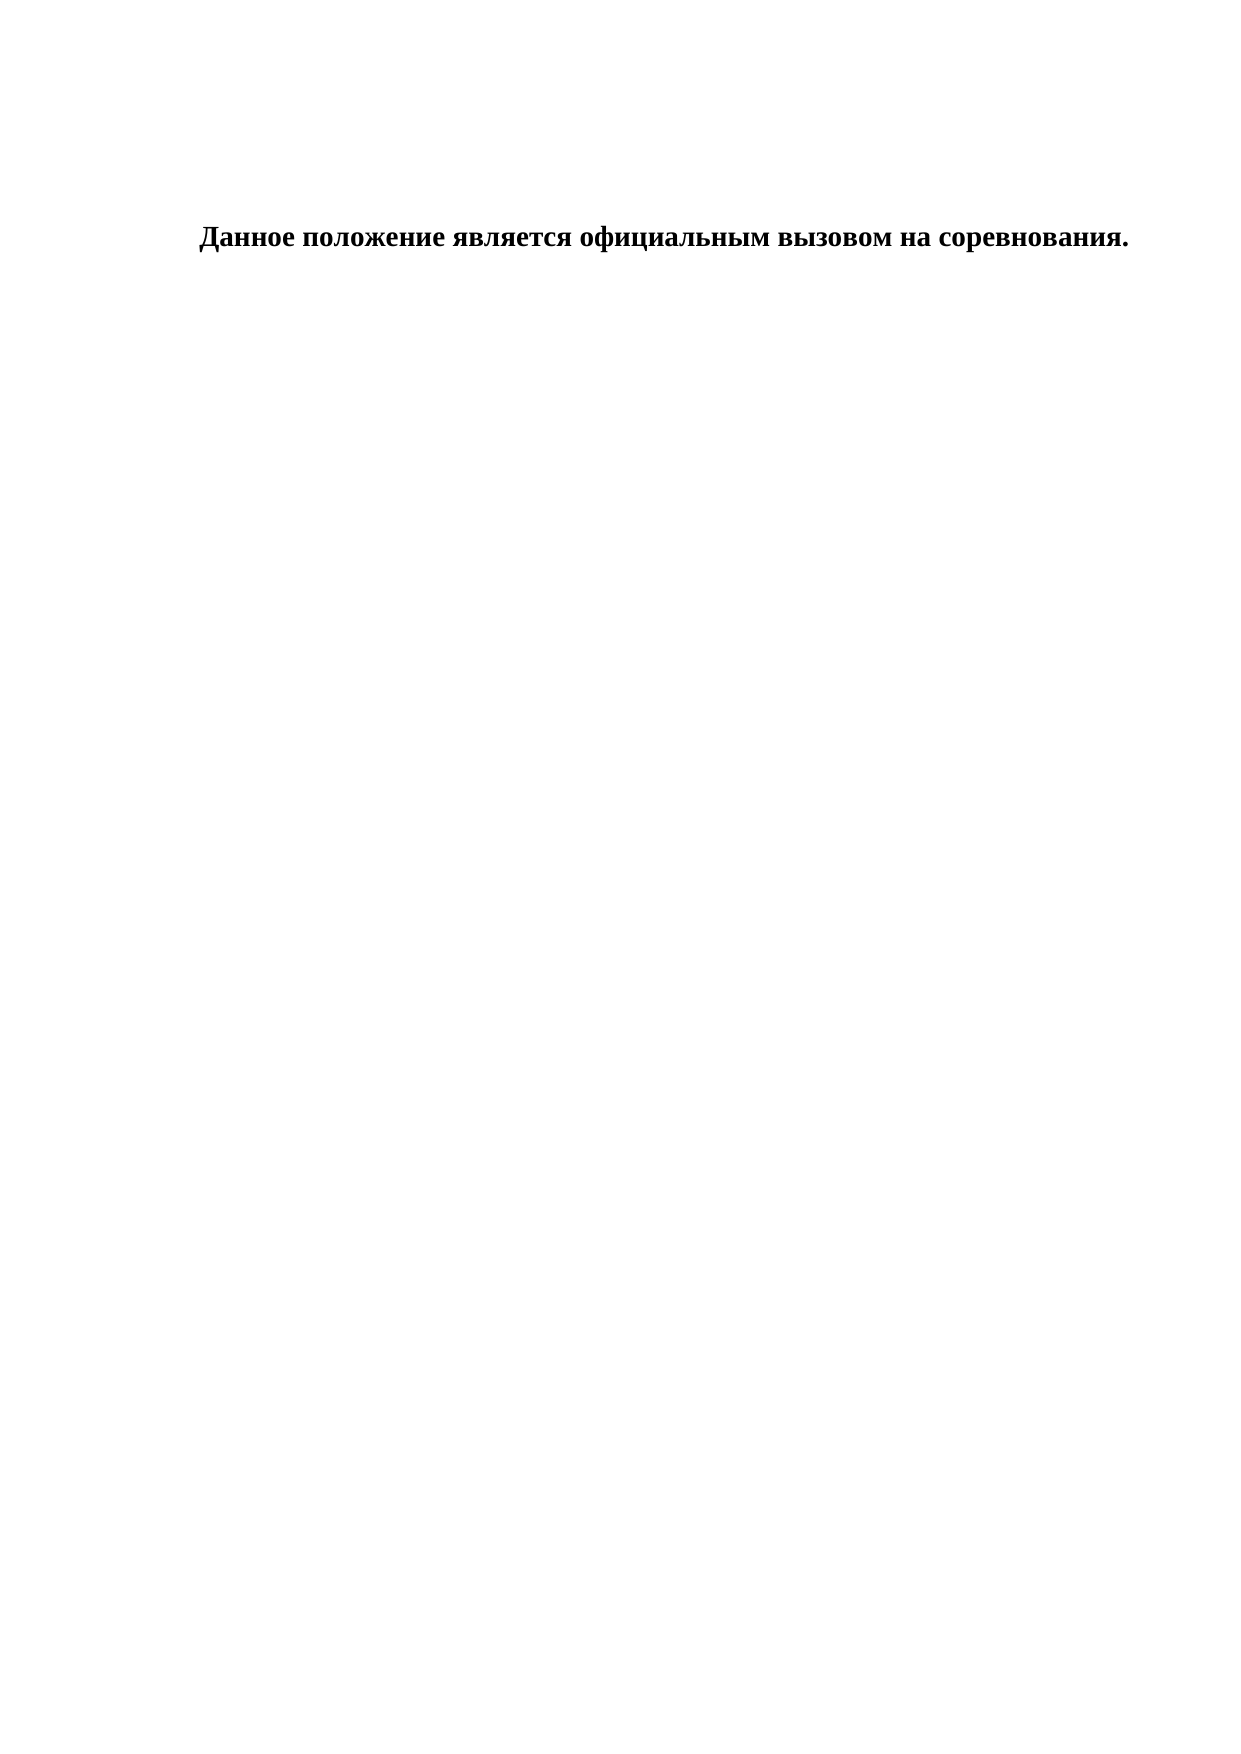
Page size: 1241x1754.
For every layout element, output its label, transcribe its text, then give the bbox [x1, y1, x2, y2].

text Данное положение является официальным вызовом на соревнования. [177, 219, 1152, 252]
